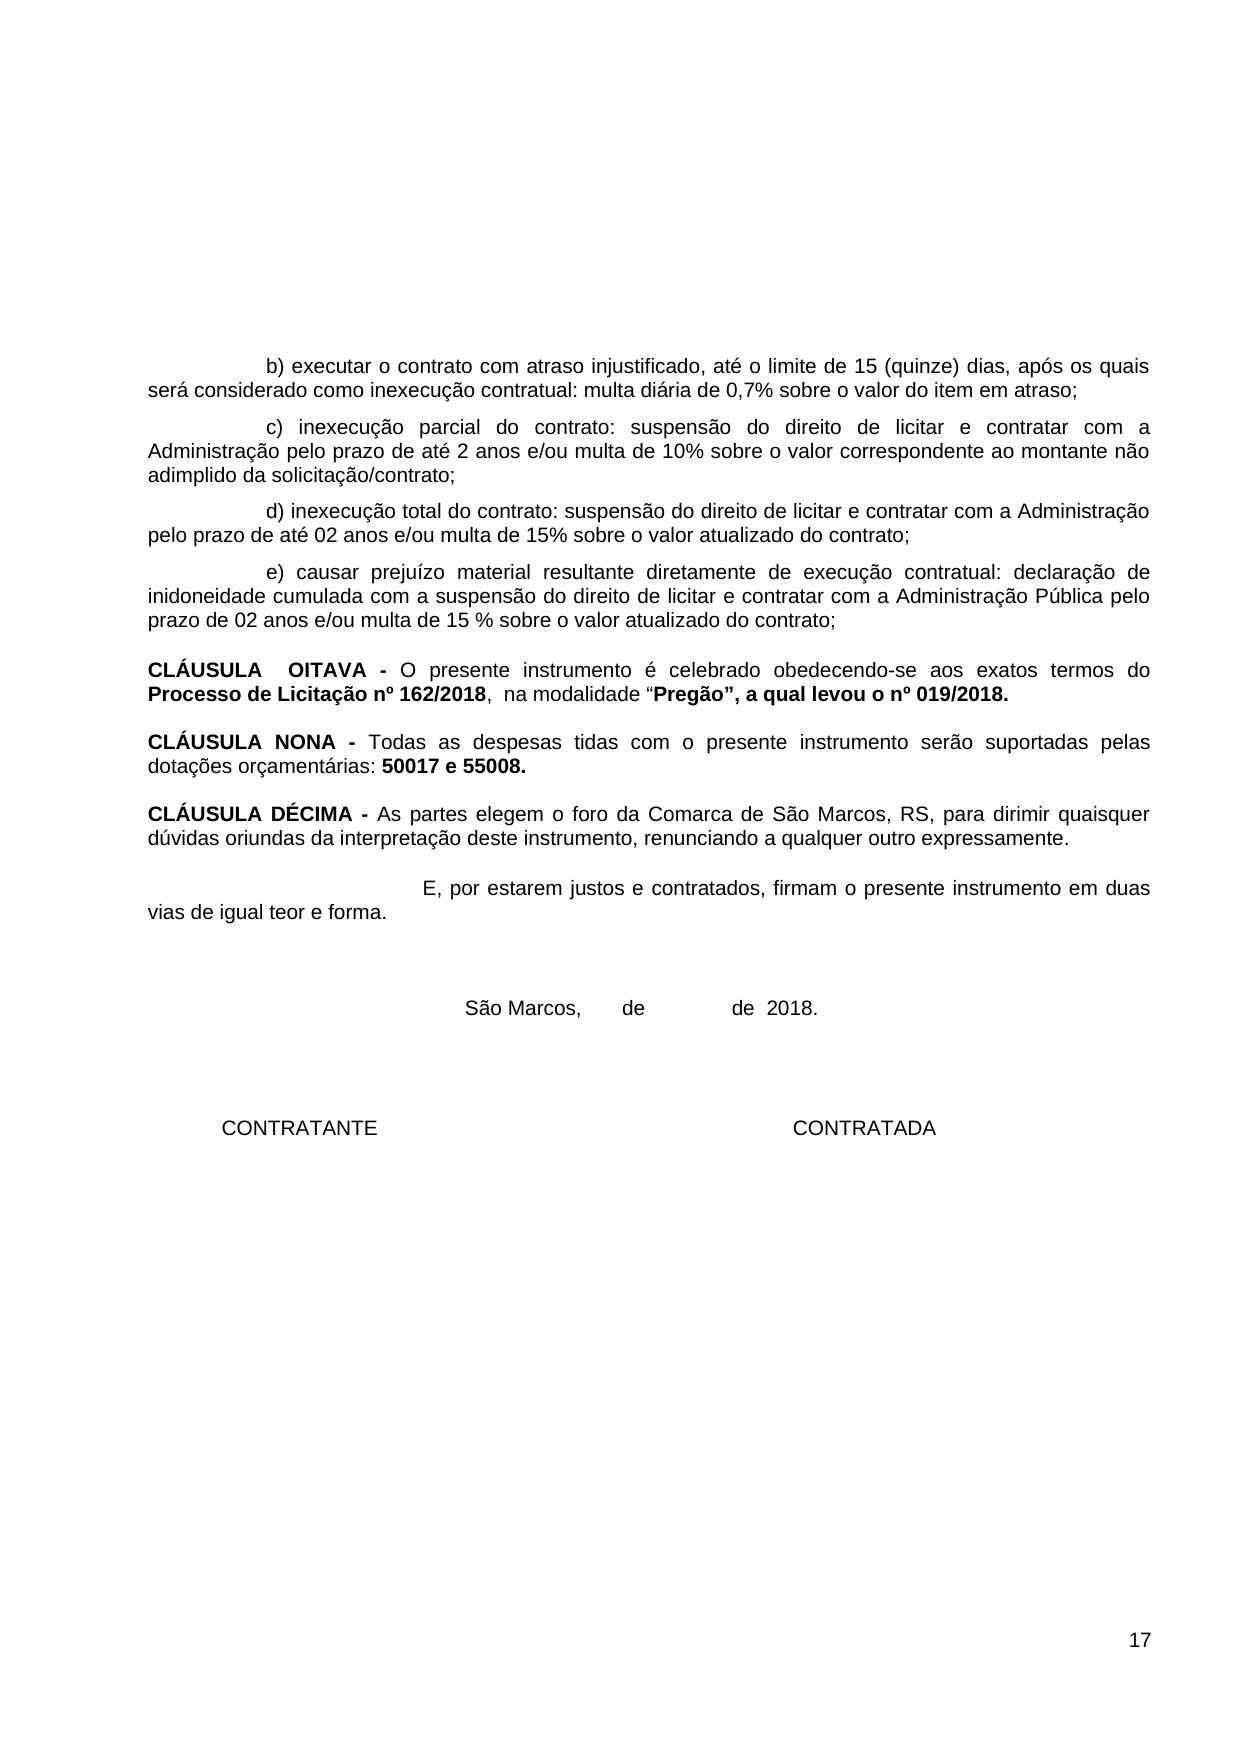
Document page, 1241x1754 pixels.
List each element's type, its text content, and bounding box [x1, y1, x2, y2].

text CLÁUSULA DÉCIMA - As partes elegem o foro da Comarca de São Marcos, RS, para dirimir quaisquer dúvidas oriundas da interpretação deste instrumento, renunciando a qualquer outro expressamente. [148, 802, 1152, 849]
text CLÁUSULA OITAVA - O presente instrumento é celebrado obedecendo-se aos exatos termos do Processo de Licitação nº 162/2018, na modalidade “Pregão”, a qual levou o nº 019/2018. [148, 658, 1152, 706]
text E, por estarem justos e contratados, firmam o presente instrumento em duas vias de igual teor e forma. [148, 876, 1152, 924]
text São Marcos, de de 2018. [148, 996, 1152, 1019]
text CONTRATANTE CONTRATADA [148, 1115, 1152, 1139]
text b) executar o contrato com atraso injustificado, até o limite de 15 (quinze) dias, após os quais será considerado como inexecução contratual: multa diária de 0,7% sobre o valor do item em atraso; [148, 354, 1152, 402]
text e) causar prejuízo material resultante diretamente de execução contratual: declaração de inidoneidade cumulada com a suspensão do direito de licitar e contratar com a Administração Pública pelo prazo de 02 anos e/ou multa de 15 % sobre o valor atualizado do contrato; [148, 559, 1152, 631]
text c) inexecução parcial do contrato: suspensão do direito de licitar e contratar com a Administração pelo prazo de até 2 anos e/ou multa de 10% sobre o valor correspondente ao montante não adimplido da solicitação/contrato; [148, 415, 1152, 487]
text CLÁUSULA NONA - Todas as despesas tidas com o presente instrumento serão suportadas pelas dotações orçamentárias: 50017 e 55008. [148, 730, 1152, 778]
text d) inexecução total do contrato: suspensão do direito de licitar e contratar com a Administração pelo prazo de até 02 anos e/ou multa de 15% sobre o valor atualizado do contrato; [148, 499, 1152, 547]
